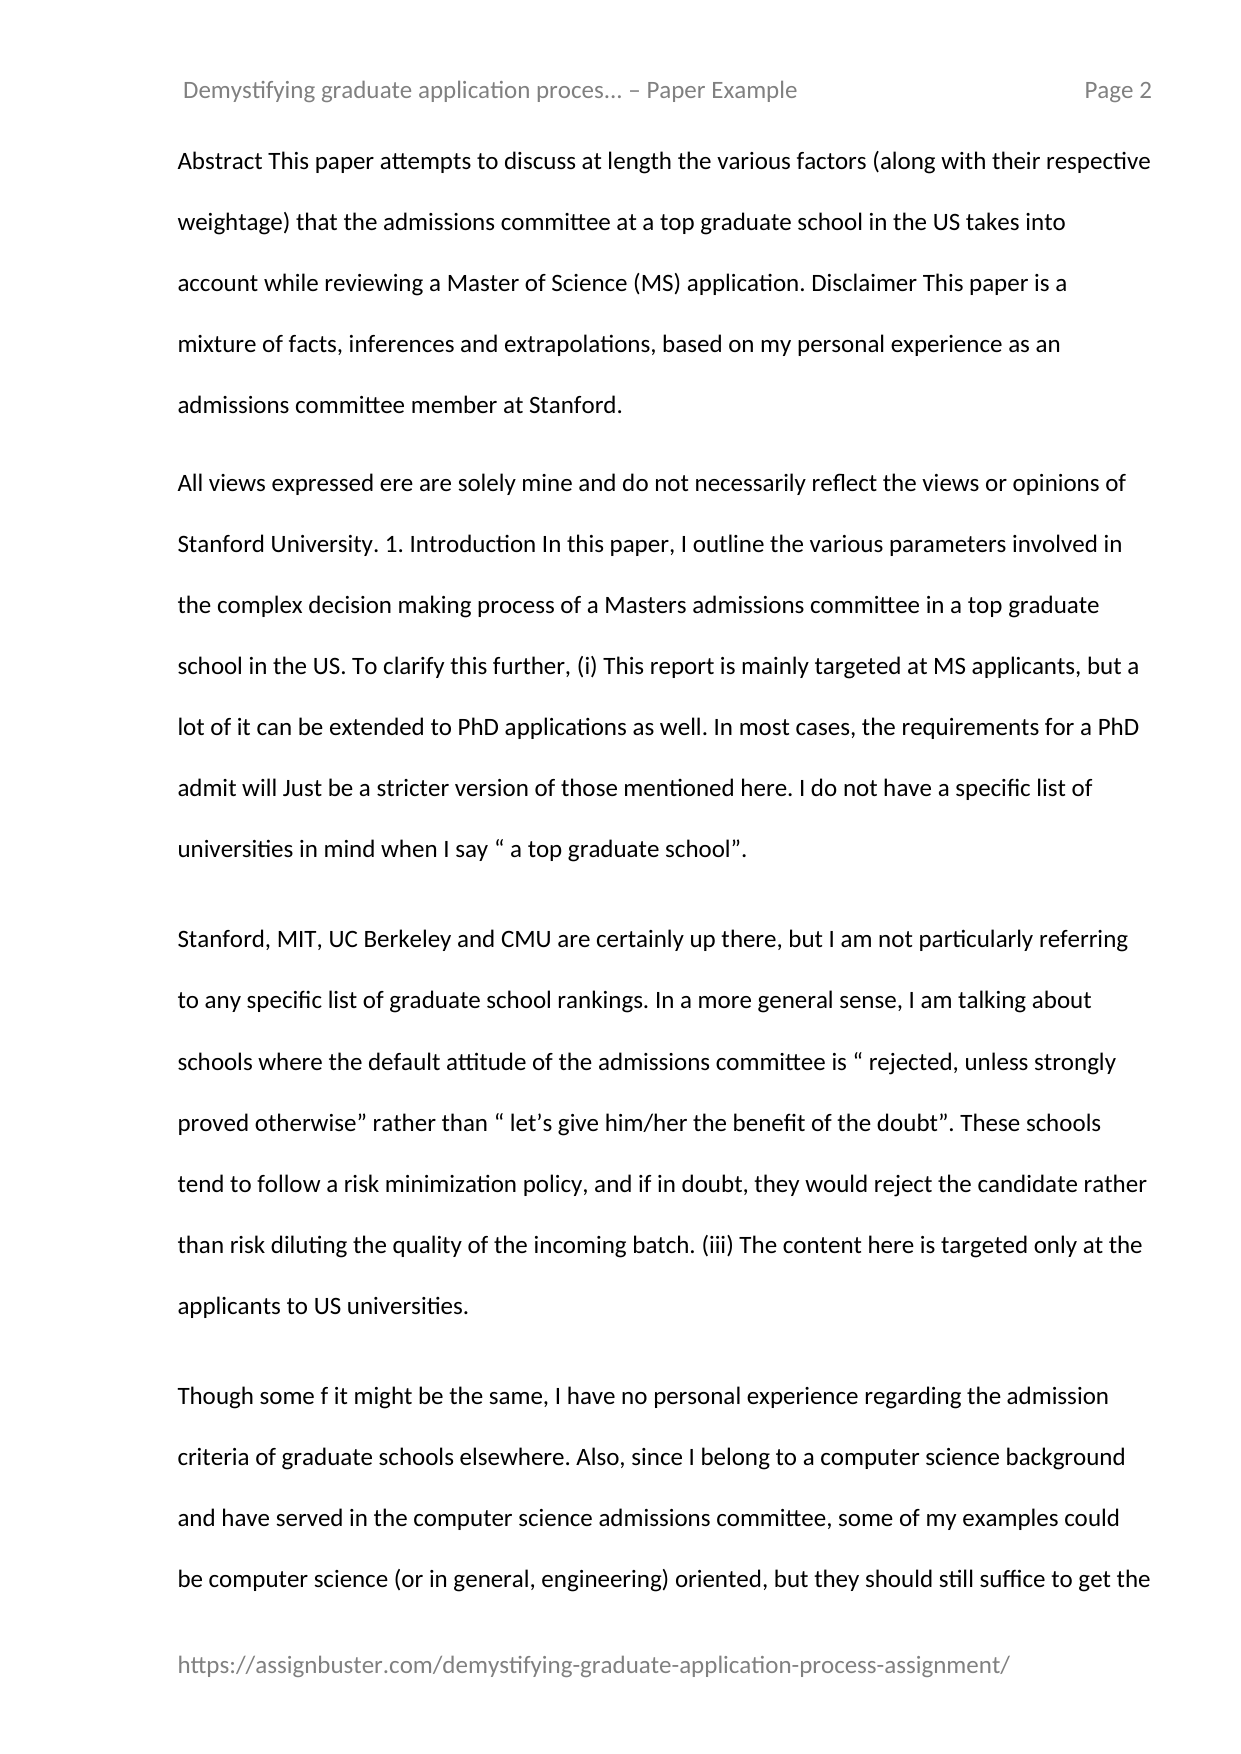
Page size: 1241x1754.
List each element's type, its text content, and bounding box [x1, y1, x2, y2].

text Abstract This paper attempts to discuss at length the various factors (along with their respective weightage) that the admissions committee at a top graduate school in the US takes into account while reviewing a Master of Science (MS) application. Disclaimer This paper is a mixture of facts, inferences and extrapolations, based on my personal experience as an admissions committee member at Stanford. [177, 145, 1152, 420]
text Stanford, MIT, UC Berkeley and CMU are certainly up there, but I am not particularly referring to any specific list of graduate school rankings. In a more general sense, I am talking about schools where the default attitude of the admissions committee is “ rejected, unless strongly proved otherwise” rather than “ let’s give him/her the benefit of the doubt”. These schools tend to follow a risk minimization policy, and if in doubt, they would reject the candidate rather than risk diluting the quality of the incoming batch. (iii) The content here is targeted only at the applicants to US universities. [177, 924, 1152, 1320]
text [177, 1380, 1152, 1594]
text All views expressed ere are solely mine and do not necessarily reflect the views or opinions of Stanford University. 1. Introduction In this paper, I outline the various parameters involved in the complex decision making process of a Masters admissions committee in a top graduate school in the US. To clarify this further, (i) This report is mainly targeted at MS applicants, but a lot of it can be extended to PhD applications as well. In most cases, the requirements for a PhD admit will Just be a stricter version of those mentioned here. I do not have a specific list of universities in mind when I say “ a top graduate school”. [177, 467, 1152, 864]
